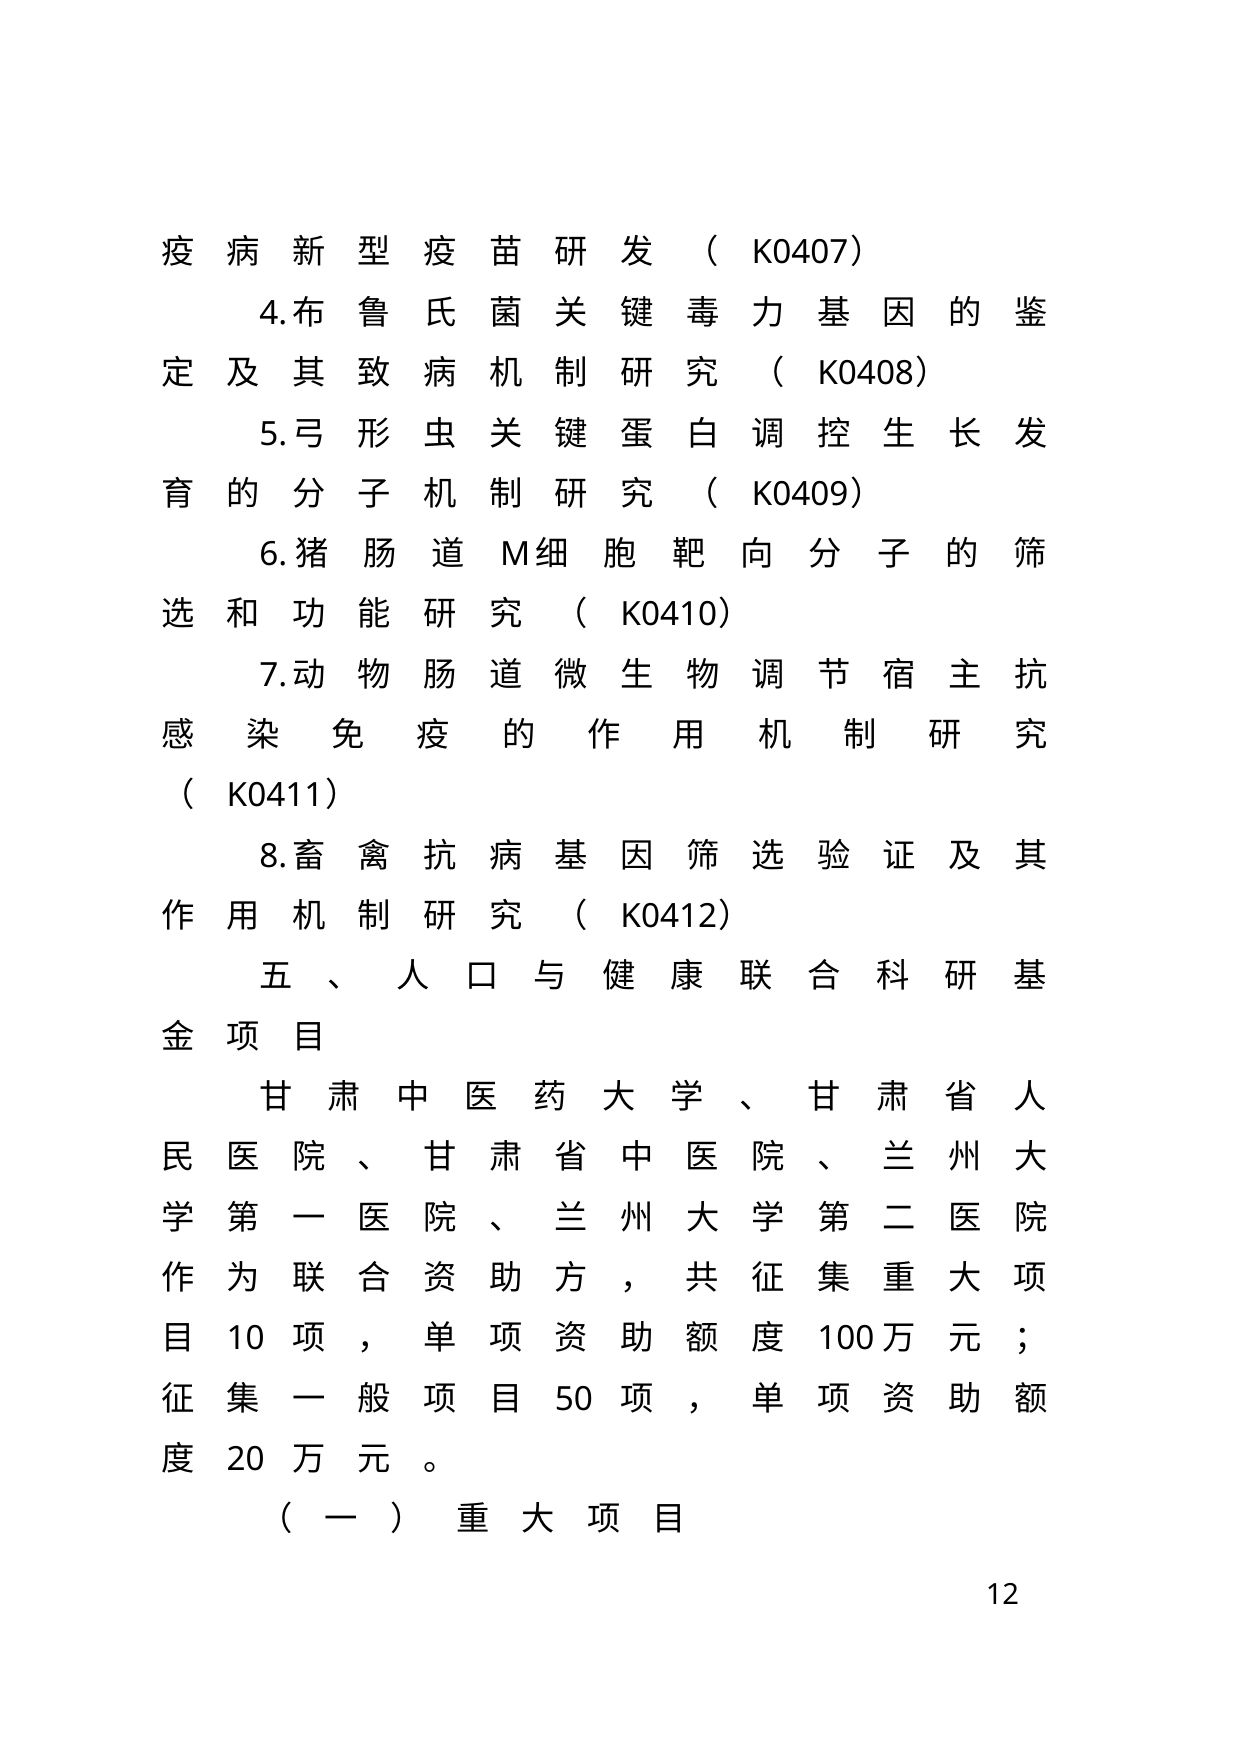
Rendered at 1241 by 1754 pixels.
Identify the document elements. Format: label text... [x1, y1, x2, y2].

list 甘肃中医药大学、甘肃省人民医院、甘肃省中医院、兰州大学第一医院、兰州大学第二医院作为联合资助方，共征集重大项目10项，单项资助额度100万元；征集一般项目50项，单项资助额度20万元。 [161, 1064, 1079, 1486]
list 五、人口与健康联合科研基金项目 [161, 943, 1079, 1064]
list 6.猪肠道M细胞靶向分子的筛选和功能研究（K0410） [161, 521, 1079, 642]
list 5.弓形虫关键蛋白调控生长发育的分子机制研究（K0409） [161, 400, 1079, 521]
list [161, 219, 1079, 280]
list 4.布鲁氏菌关键毒力基因的鉴定及其致病机制研究（K0408） [161, 280, 1079, 400]
list 8.畜禽抗病基因筛选验证及其作用机制研究（K0412） [161, 822, 1079, 943]
list 7.动物肠道微生物调节宿主抗感染免疫的作用机制研究（K0411） [161, 642, 1079, 822]
list （一）重大项目 [161, 1486, 1079, 1546]
